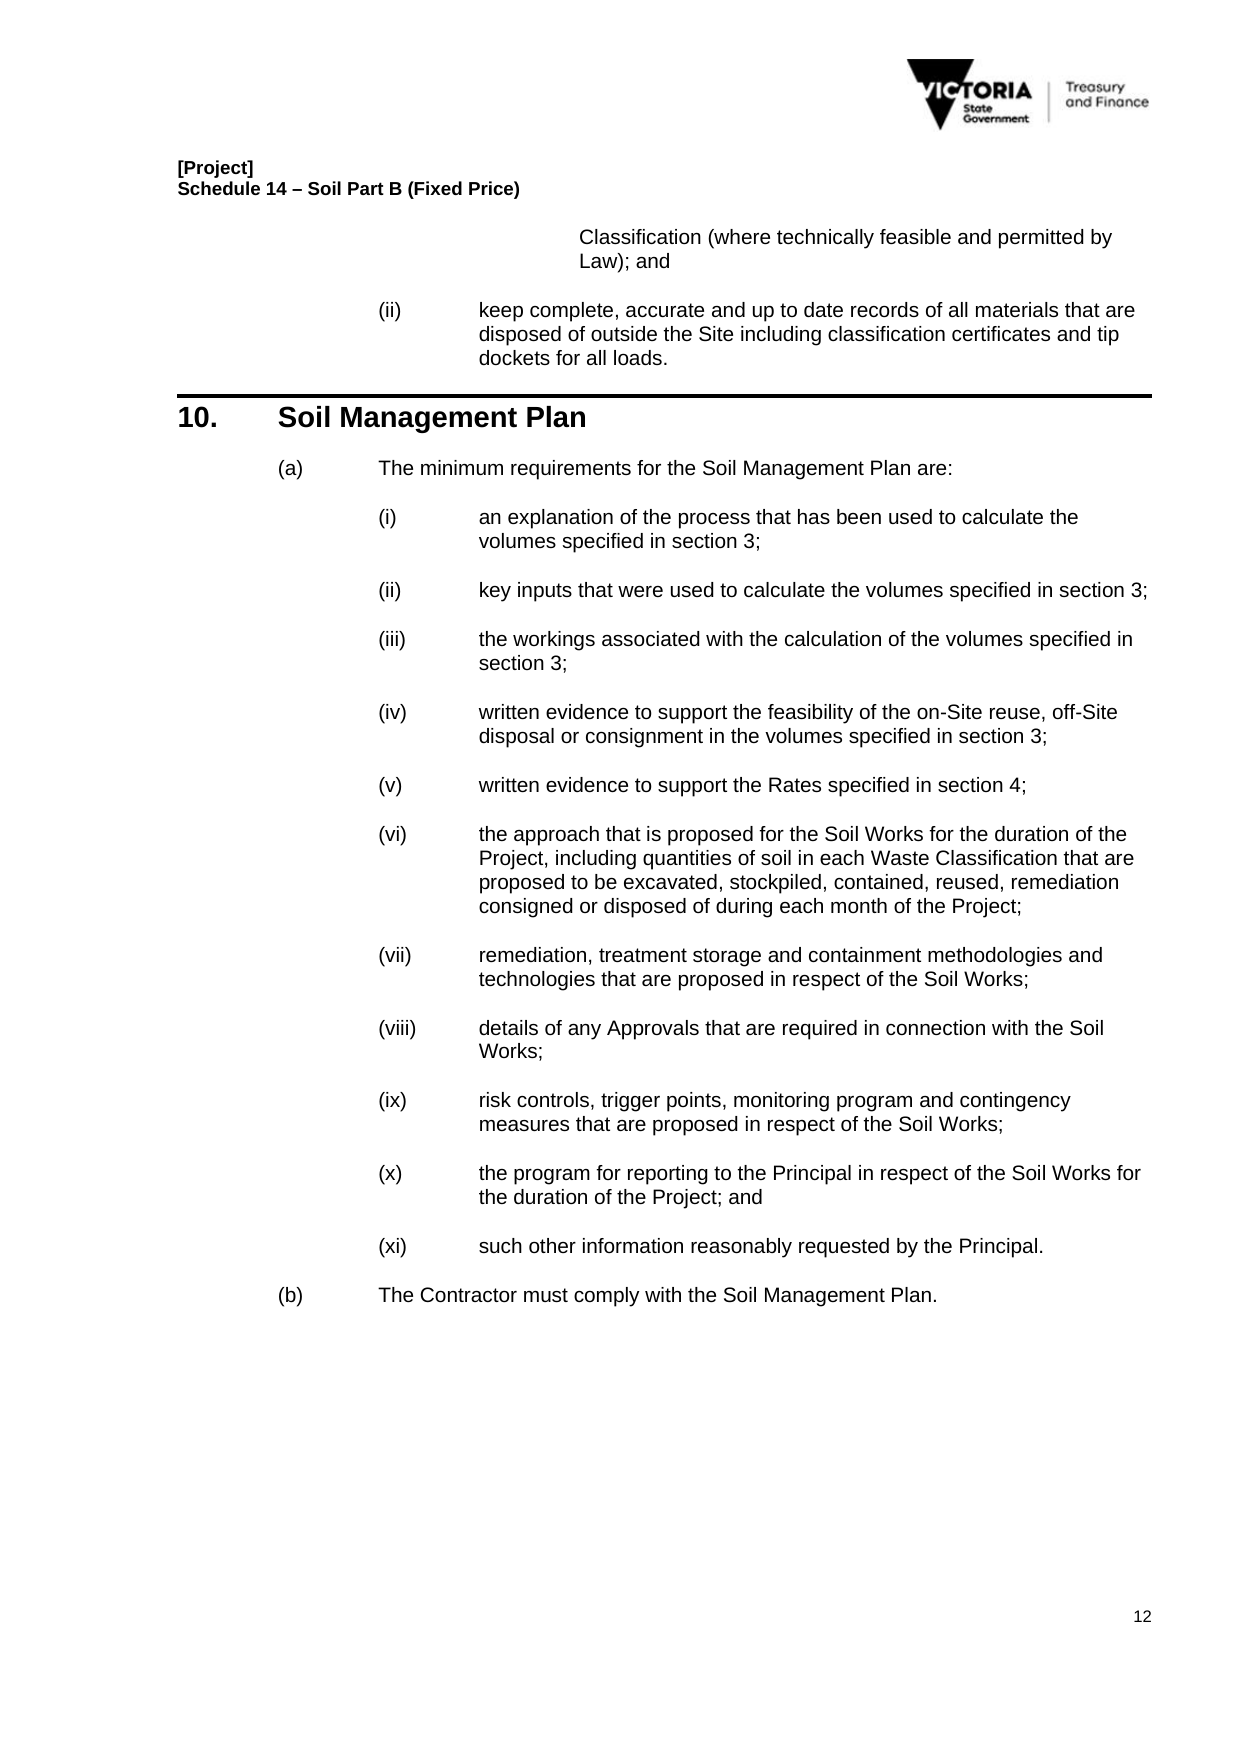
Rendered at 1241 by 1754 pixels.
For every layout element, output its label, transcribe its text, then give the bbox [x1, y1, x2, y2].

subtitle the program for reporting to the Principal in respect of the Soil Works for the duration of the Project; and [378, 1161, 1152, 1209]
subtitle remediation, treatment storage and containment methodologies and technologies that are proposed in respect of the Soil Works; [378, 942, 1152, 990]
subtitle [478, 224, 1152, 272]
subtitle The minimum requirements for the Soil Management Plan are: [278, 456, 1152, 480]
subtitle details of any Approvals that are required in connection with the Soil Works; [378, 1015, 1152, 1063]
subtitle The Contractor must comply with the Soil Management Plan. [278, 1283, 1152, 1307]
subtitle the approach that is proposed for the Soil Works for the duration of the Project, including quantities of soil in each Waste Classification that are proposed to be excavated, stockpiled, contained, reused, remediation consigned or disposed of during each month of the Project; [378, 822, 1152, 917]
subtitle risk controls, trigger points, monitoring program and contingency measures that are proposed in respect of the Soil Works; [378, 1088, 1152, 1136]
subtitle written evidence to support the feasibility of the on-Site reuse, off-Site disposal or consignment in the volumes specified in section 3; [378, 700, 1152, 748]
subtitle Soil Management Plan [177, 398, 1152, 433]
subtitle written evidence to support the Rates specified in section 4; [378, 773, 1152, 797]
picture [906, 59, 1150, 132]
subtitle an explanation of the process that has been used to calculate the volumes specified in section 3; [378, 505, 1152, 553]
subtitle keep complete, accurate and up to date records of all materials that are disposed of outside the Site including classification certificates and tip dockets for all loads. [378, 297, 1152, 369]
subtitle the workings associated with the calculation of the volumes specified in section 3; [378, 627, 1152, 675]
subtitle key inputs that were used to calculate the volumes specified in section 3; [378, 578, 1152, 602]
subtitle such other information reasonably requested by the Principal. [378, 1234, 1152, 1258]
